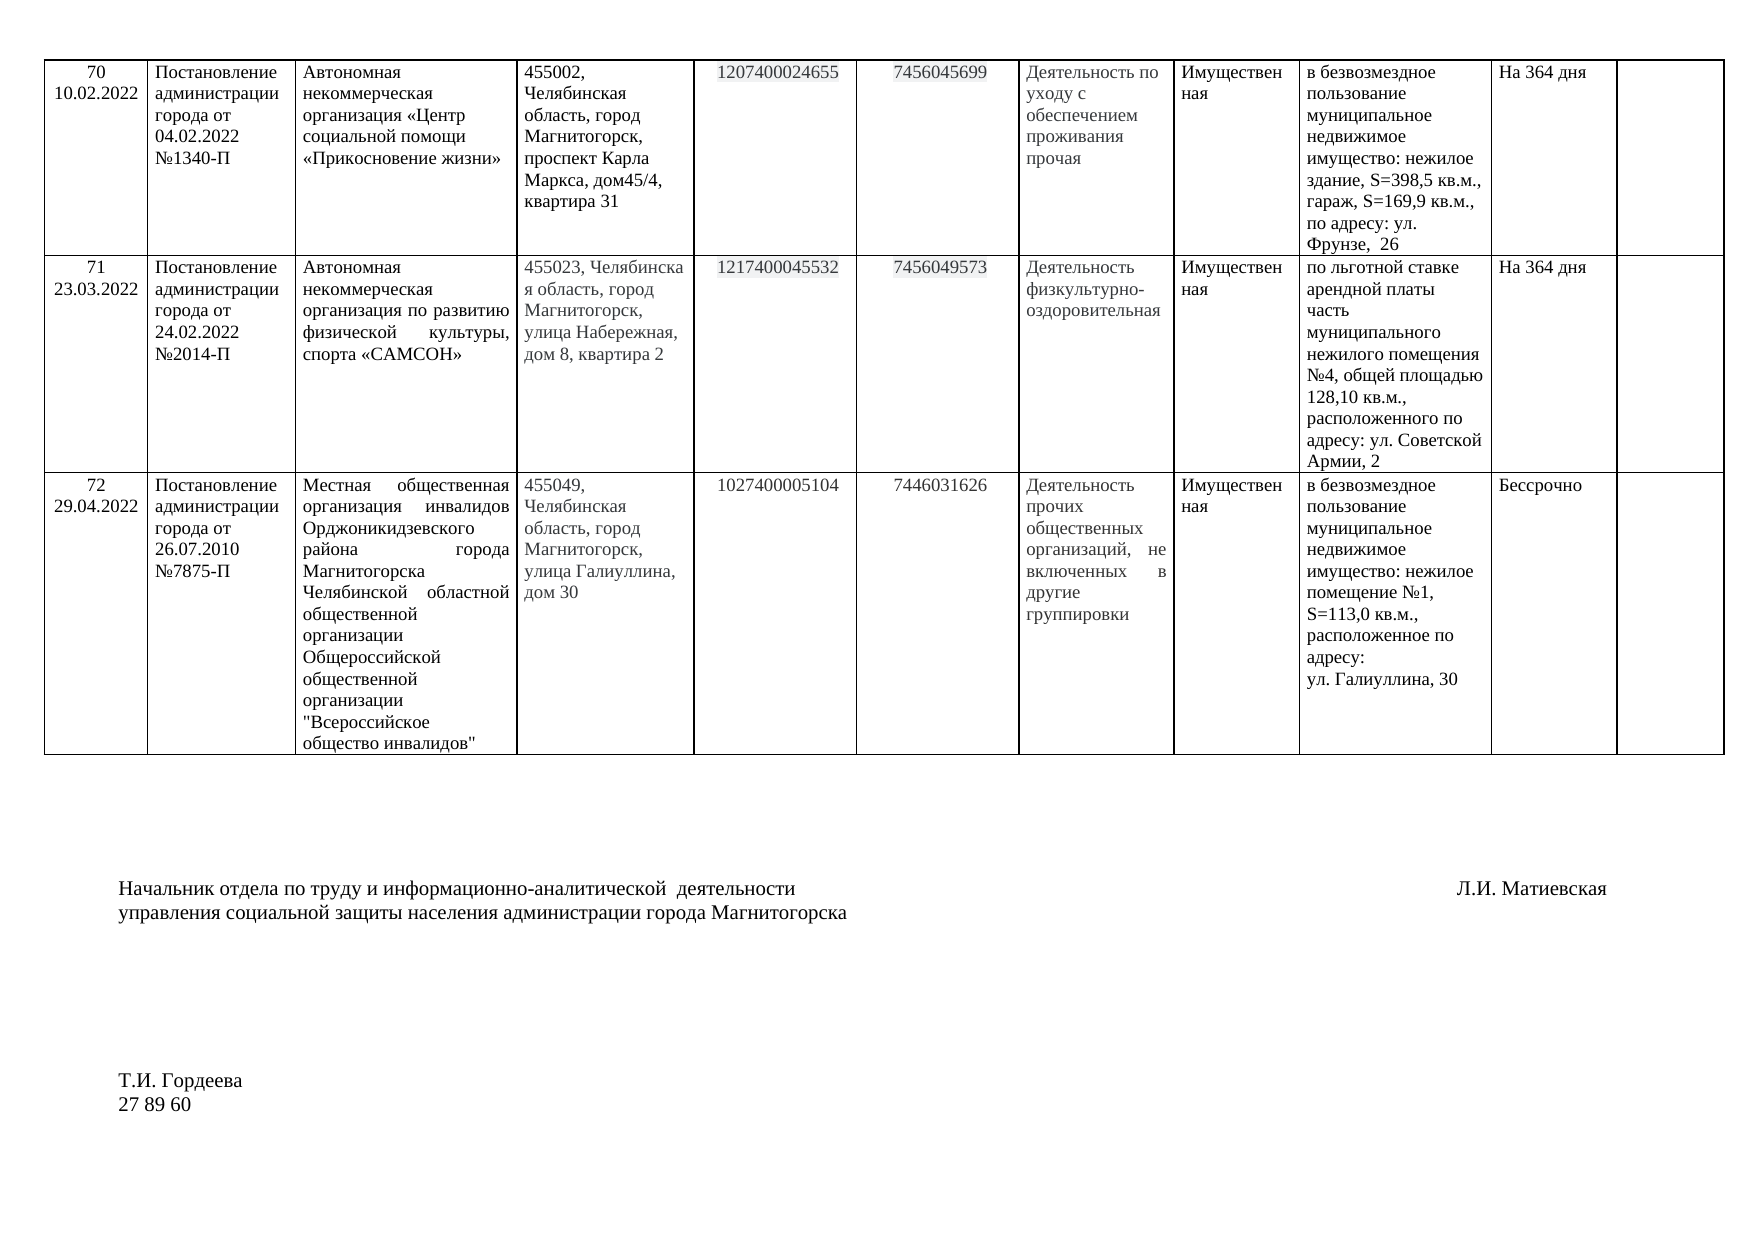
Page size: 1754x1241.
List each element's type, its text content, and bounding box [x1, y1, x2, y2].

table_cell 455049, Челябинская область, город Магнитогорск, улица Галиуллина, дом 30 [518, 473, 693, 754]
table_cell 1217400045532 [695, 256, 856, 472]
table_cell Постановление администрации города от 24.02.2022 №2014-П [148, 256, 295, 472]
table_cell [1618, 61, 1723, 255]
table_cell Имущественная [1175, 256, 1299, 472]
table_cell 1207400024655 [695, 61, 856, 255]
table_cell по льготной ставке арендной платы часть муниципального нежилого помещения №4, общей площадью 128,10 кв.м., расположенного по адресу: ул. Советской Армии, 2 [1300, 256, 1491, 472]
table_cell в безвозмездное пользование муниципальное недвижимое имущество: нежилое помещение №1, S=113,0 кв.м., расположенное по адресу: ул. Галиуллина, 30 [1300, 473, 1491, 754]
table_cell 72 29.04.2022 [45, 473, 147, 754]
table_cell Имущественная [1175, 61, 1299, 255]
table_cell 70 10.02.2022 [45, 61, 147, 255]
table_cell 7456049573 [857, 256, 1018, 472]
table_cell Постановление администрации города от 26.07.2010 №7875-П [148, 473, 295, 754]
table_cell Местная общественная организация инвалидов Орджоникидзевского района города Магнитогорска Челябинской областной общественной организации Общероссийской общественной организации "Всероссийское общество инвалидов" [296, 473, 516, 754]
text Т.И. Гордеева [118, 1068, 1609, 1092]
table_cell 455023, Челябинская область, город Магнитогорск, улица Набережная, дом 8, квартира 2 [518, 256, 693, 472]
table_cell Деятельность физкультурно-оздоровительная [1020, 256, 1173, 472]
text 27 89 60 [118, 1092, 1609, 1116]
table_cell 1027400005104 [695, 473, 856, 754]
table_cell 71 23.03.2022 [45, 256, 147, 472]
table_cell На 364 дня [1492, 256, 1616, 472]
table_cell Автономная некоммерческая организация «Центр социальной помощи «Прикосновение жизни» [296, 61, 516, 255]
table_cell Бессрочно [1492, 473, 1616, 754]
table_cell Имущественная [1175, 473, 1299, 754]
table_cell 7456045699 [857, 61, 1018, 255]
table_cell На 364 дня [1492, 61, 1616, 255]
table_cell 455002, Челябинская область, город Магнитогорск, проспект Карла Маркса, дом45/4, квартира 31 [518, 61, 693, 255]
table_cell [1618, 256, 1723, 472]
table_cell 7446031626 [857, 473, 1018, 754]
table_cell Постановление администрации города от 04.02.2022 №1340-П [148, 61, 295, 255]
table_cell [1618, 473, 1723, 754]
text Начальник отдела по труду и информационно-аналитической деятельности Л.И. Матиевская [118, 876, 1609, 900]
table_cell Деятельность по уходу с обеспечением проживания прочая [1020, 61, 1173, 255]
table_cell Автономная некоммерческая организация по развитию физической культуры, спорта «САМСОН» [296, 256, 516, 472]
table_cell Деятельность прочих общественных организаций, не включенных в другие группировки [1020, 473, 1173, 754]
table_cell в безвозмездное пользование муниципальное недвижимое имущество: нежилое здание, S=398,5 кв.м., гараж, S=169,9 кв.м., по адресу: ул. Фрунзе, 26 [1300, 61, 1491, 255]
text управления социальной защиты населения администрации города Магнитогорска [118, 900, 1609, 924]
